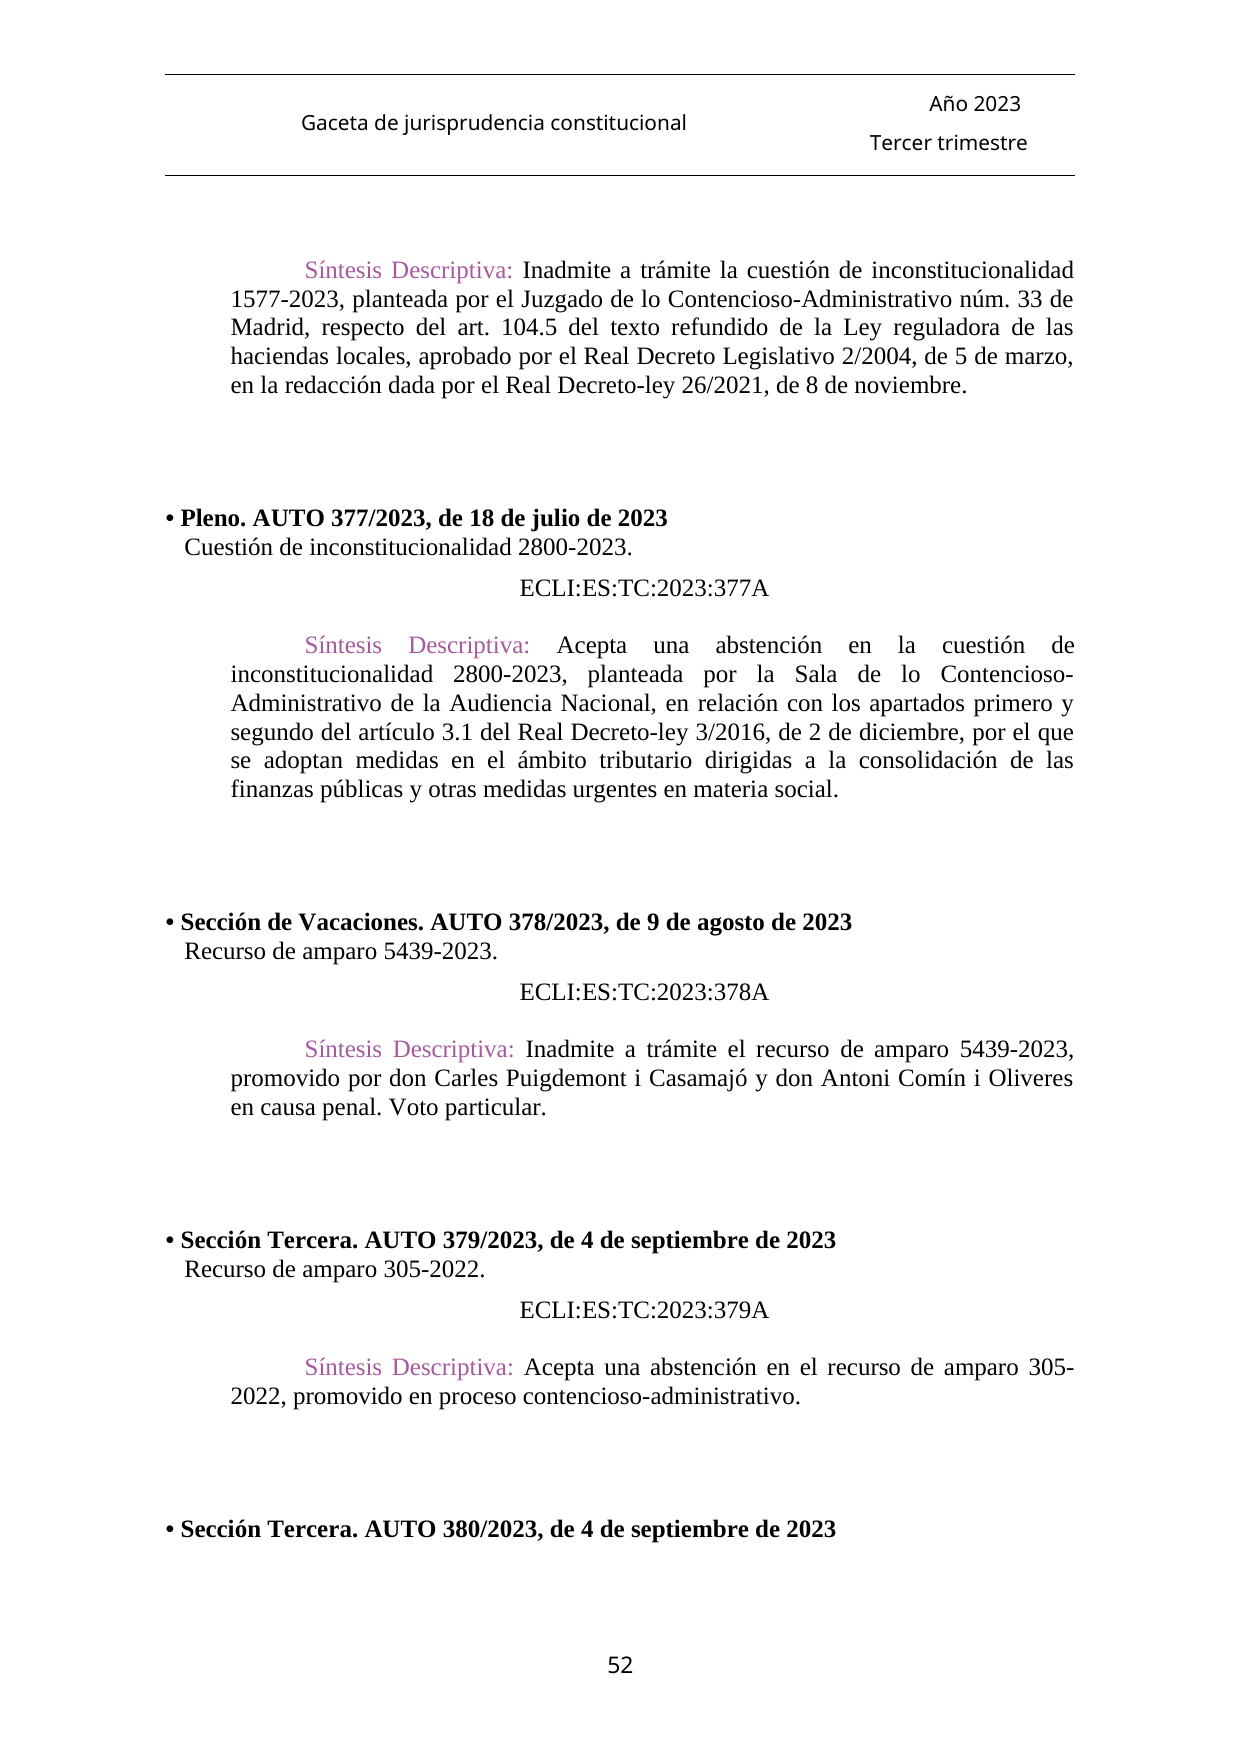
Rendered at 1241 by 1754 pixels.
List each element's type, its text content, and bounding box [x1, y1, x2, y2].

text ECLI:ES:TC:2023:377A [165, 573, 1075, 602]
text • Sección Tercera. AUTO 380/2023, de 4 de septiembre de 2023 [165, 1514, 1075, 1543]
text ECLI:ES:TC:2023:378A [165, 977, 1075, 1006]
text • Pleno. AUTO 377/2023, de 18 de julio de 2023 [165, 503, 1075, 532]
text Síntesis Descriptiva: Acepta una abstención en el recurso de amparo 305-2022, promovido en proceso contencioso-administrativo. [230, 1352, 1075, 1410]
text Síntesis Descriptiva: Acepta una abstención en la cuestión de inconstitucionalidad 2800-2023, planteada por la Sala de lo Contencioso-Administrativo de la Audiencia Nacional, en relación con los apartados primero y segundo del artículo 3.1 del Real Decreto-ley 3/2016, de 2 de diciembre, por el que se adoptan medidas en el ámbito tributario dirigidas a la consolidación de las finanzas públicas y otras medidas urgentes en materia social. [230, 630, 1075, 803]
text Síntesis Descriptiva: Inadmite a trámite la cuestión de inconstitucionalidad 1577-2023, planteada por el Juzgado de lo Contencioso-Administrativo núm. 33 de Madrid, respecto del art. 104.5 del texto refundido de la Ley reguladora de las haciendas locales, aprobado por el Real Decreto Legislativo 2/2004, de 5 de marzo, en la redacción dada por el Real Decreto-ley 26/2021, de 8 de noviembre. [230, 255, 1075, 399]
text Recurso de amparo 5439-2023. [165, 936, 1075, 964]
text Cuestión de inconstitucionalidad 2800-2023. [165, 532, 1075, 560]
text Recurso de amparo 305-2022. [165, 1254, 1075, 1282]
text Síntesis Descriptiva: Inadmite a trámite el recurso de amparo 5439-2023, promovido por don Carles Puigdemont i Casamajó y don Antoni Comín i Oliveres en causa penal. Voto particular. [230, 1034, 1075, 1121]
text • Sección de Vacaciones. AUTO 378/2023, de 9 de agosto de 2023 [165, 907, 1075, 936]
text ECLI:ES:TC:2023:379A [165, 1295, 1075, 1324]
text • Sección Tercera. AUTO 379/2023, de 4 de septiembre de 2023 [165, 1225, 1075, 1254]
